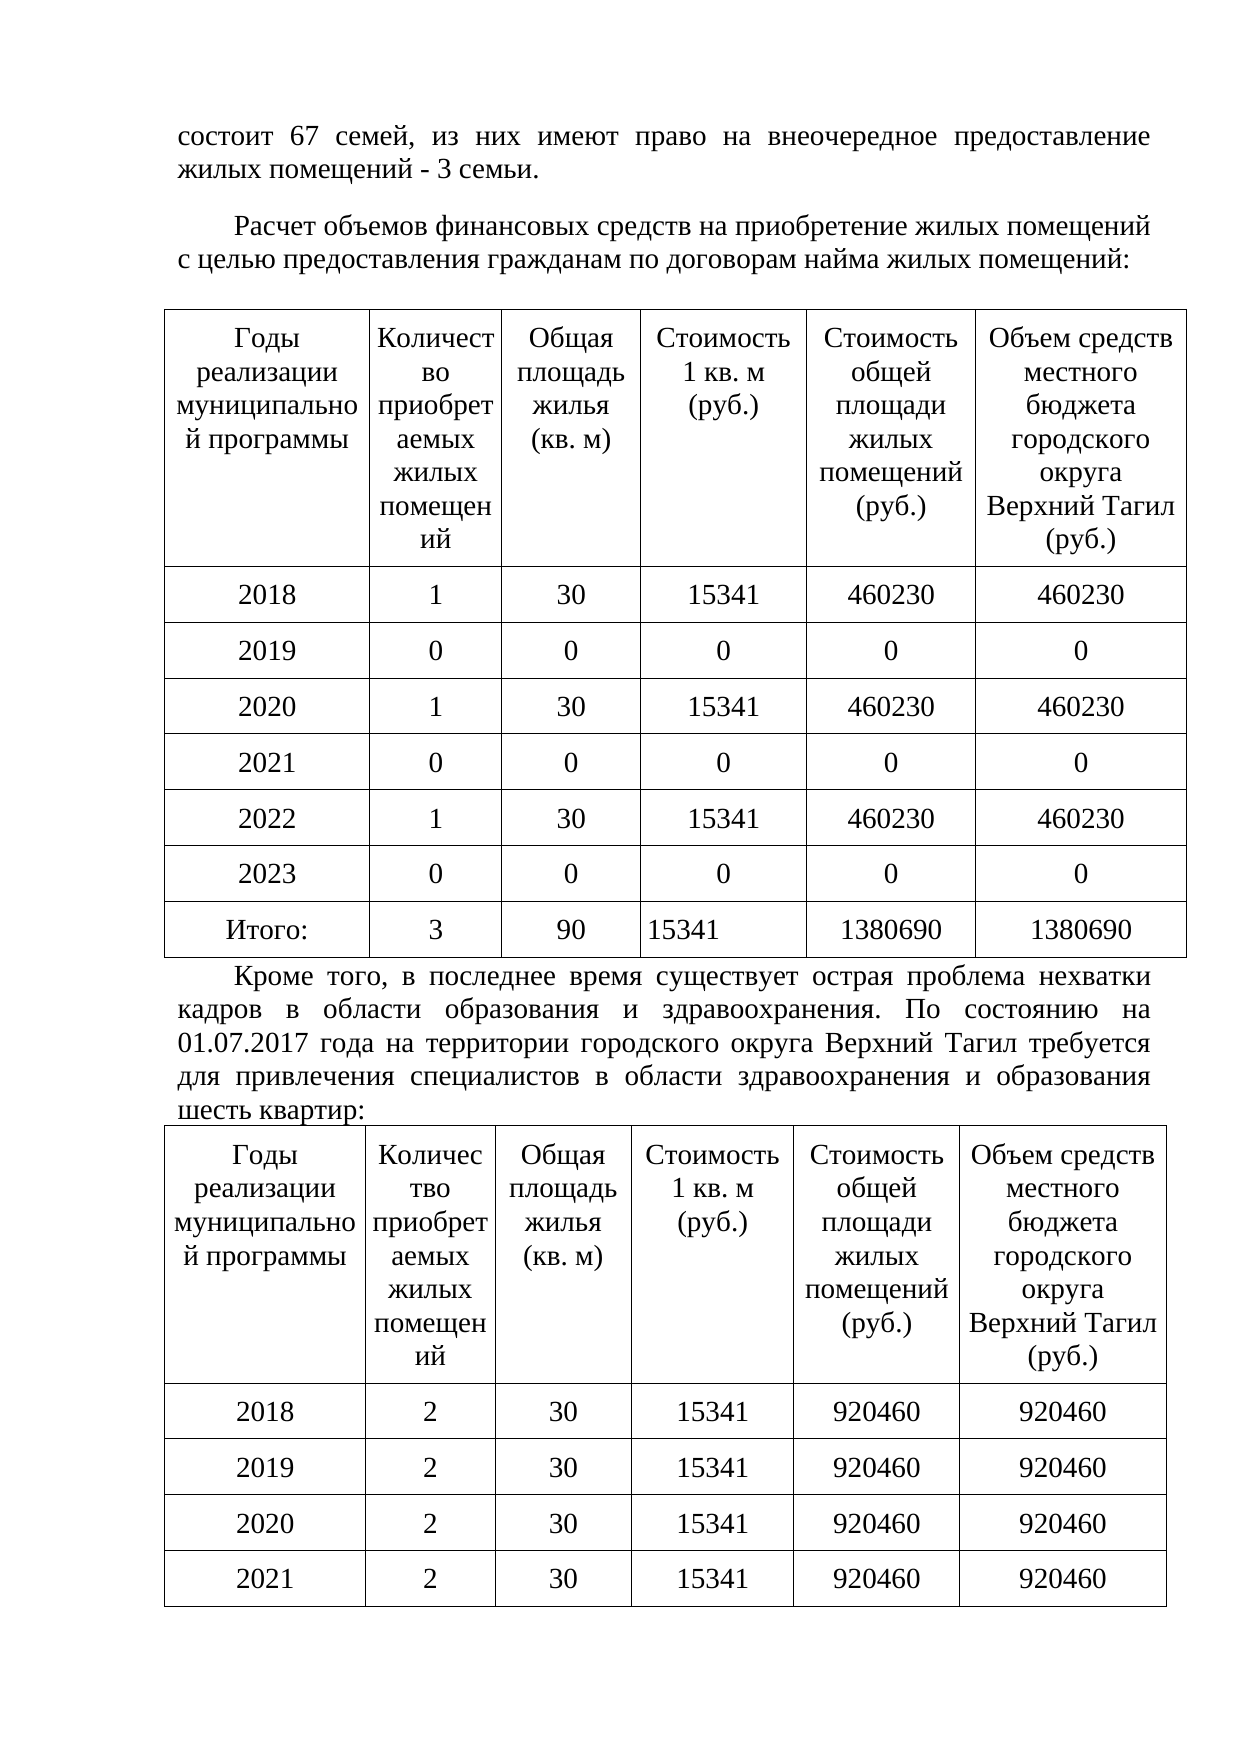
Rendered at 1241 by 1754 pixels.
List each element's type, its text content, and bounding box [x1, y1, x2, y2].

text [177, 118, 1152, 185]
table_cell 1 [370, 679, 501, 733]
table_cell 15341 [641, 790, 806, 845]
table_cell 0 [641, 846, 806, 901]
table_cell 2 [366, 1384, 495, 1438]
table_cell 1380690 [976, 902, 1186, 957]
table_cell 2018 [165, 567, 369, 622]
table_header Объем средств местного бюджета городского округа Верхний Тагил (руб.) [976, 310, 1186, 566]
table_cell 30 [502, 679, 640, 733]
table_header Количество приобретаемых жилых помещений [370, 310, 501, 566]
table_cell 460230 [976, 790, 1186, 845]
table_cell 15341 [632, 1439, 793, 1494]
table_cell 920460 [794, 1495, 959, 1550]
table_cell 920460 [794, 1439, 959, 1494]
table_cell 1380690 [807, 902, 975, 957]
table_cell 2 [366, 1551, 495, 1606]
table_cell 2021 [165, 734, 369, 789]
table_cell 1 [370, 567, 501, 622]
table_cell 2020 [165, 679, 369, 733]
table_cell 0 [807, 846, 975, 901]
table_cell 3 [370, 902, 501, 957]
table_header Стоимость 1 кв. м (руб.) [632, 1126, 793, 1382]
table_header Количество приобретаемых жилых помещений [366, 1126, 495, 1382]
table_cell 0 [976, 734, 1186, 789]
table_cell 0 [807, 734, 975, 789]
table_cell 2023 [165, 846, 369, 901]
table_cell 0 [502, 846, 640, 901]
table_cell 30 [496, 1495, 631, 1550]
table_cell 2021 [165, 1551, 365, 1606]
table_cell 15341 [632, 1551, 793, 1606]
table_cell 2019 [165, 623, 369, 677]
table_cell 30 [496, 1439, 631, 1494]
table_cell 15341 [632, 1384, 793, 1438]
table_cell 0 [807, 623, 975, 677]
table_cell 90 [502, 902, 640, 957]
table_cell 30 [502, 790, 640, 845]
table_cell 0 [641, 734, 806, 789]
table_cell 30 [496, 1384, 631, 1438]
table_cell 460230 [976, 567, 1186, 622]
table_cell 0 [502, 623, 640, 677]
table_cell 2 [366, 1439, 495, 1494]
table_cell 2020 [165, 1495, 365, 1550]
table_cell 920460 [960, 1495, 1166, 1550]
table_cell 460230 [807, 679, 975, 733]
table_cell 30 [496, 1551, 631, 1606]
table_header Стоимость общей площади жилых помещений (руб.) [794, 1126, 959, 1382]
text Расчет объемов финансовых средств на приобретение жилых помещений с целью предоставления гражданам по договорам найма жилых помещений: [177, 208, 1152, 275]
table_cell 15341 [632, 1495, 793, 1550]
table_cell 460230 [807, 567, 975, 622]
table_cell 15341 [641, 902, 806, 957]
table_cell 30 [502, 567, 640, 622]
table_header Стоимость 1 кв. м (руб.) [641, 310, 806, 566]
table_cell 460230 [976, 679, 1186, 733]
table_cell 0 [370, 846, 501, 901]
table_cell 920460 [960, 1551, 1166, 1606]
table_cell Итого: [165, 902, 369, 957]
table_cell 920460 [960, 1439, 1166, 1494]
table_header Годы реализации муниципальной программы [165, 1126, 365, 1382]
table_cell 0 [641, 623, 806, 677]
table_cell 1 [370, 790, 501, 845]
table_header Годы реализации муниципальной программы [165, 310, 369, 566]
table_cell 460230 [807, 790, 975, 845]
table_header Общая площадь жилья (кв. м) [496, 1126, 631, 1382]
table_cell 15341 [641, 567, 806, 622]
table_header Стоимость общей площади жилых помещений (руб.) [807, 310, 975, 566]
table_cell 0 [370, 734, 501, 789]
text Кроме того, в последнее время существует острая проблема нехватки кадров в области образования и здравоохранения. По состоянию на 01.07.2017 года на территории городского округа Верхний Тагил требуется для привлечения специалистов в области здравоохранения и образования шесть квартир: [177, 958, 1152, 1125]
table_cell 15341 [641, 679, 806, 733]
table_cell 920460 [794, 1384, 959, 1438]
table_cell 2022 [165, 790, 369, 845]
table_header Объем средств местного бюджета городского округа Верхний Тагил (руб.) [960, 1126, 1166, 1382]
table_cell 920460 [794, 1551, 959, 1606]
table_cell 2019 [165, 1439, 365, 1494]
table_cell 2 [366, 1495, 495, 1550]
table_header Общая площадь жилья (кв. м) [502, 310, 640, 566]
table_cell 2018 [165, 1384, 365, 1438]
table_cell 920460 [960, 1384, 1166, 1438]
table_cell 0 [370, 623, 501, 677]
table_cell 0 [976, 846, 1186, 901]
table_cell 0 [502, 734, 640, 789]
table_cell 0 [976, 623, 1186, 677]
